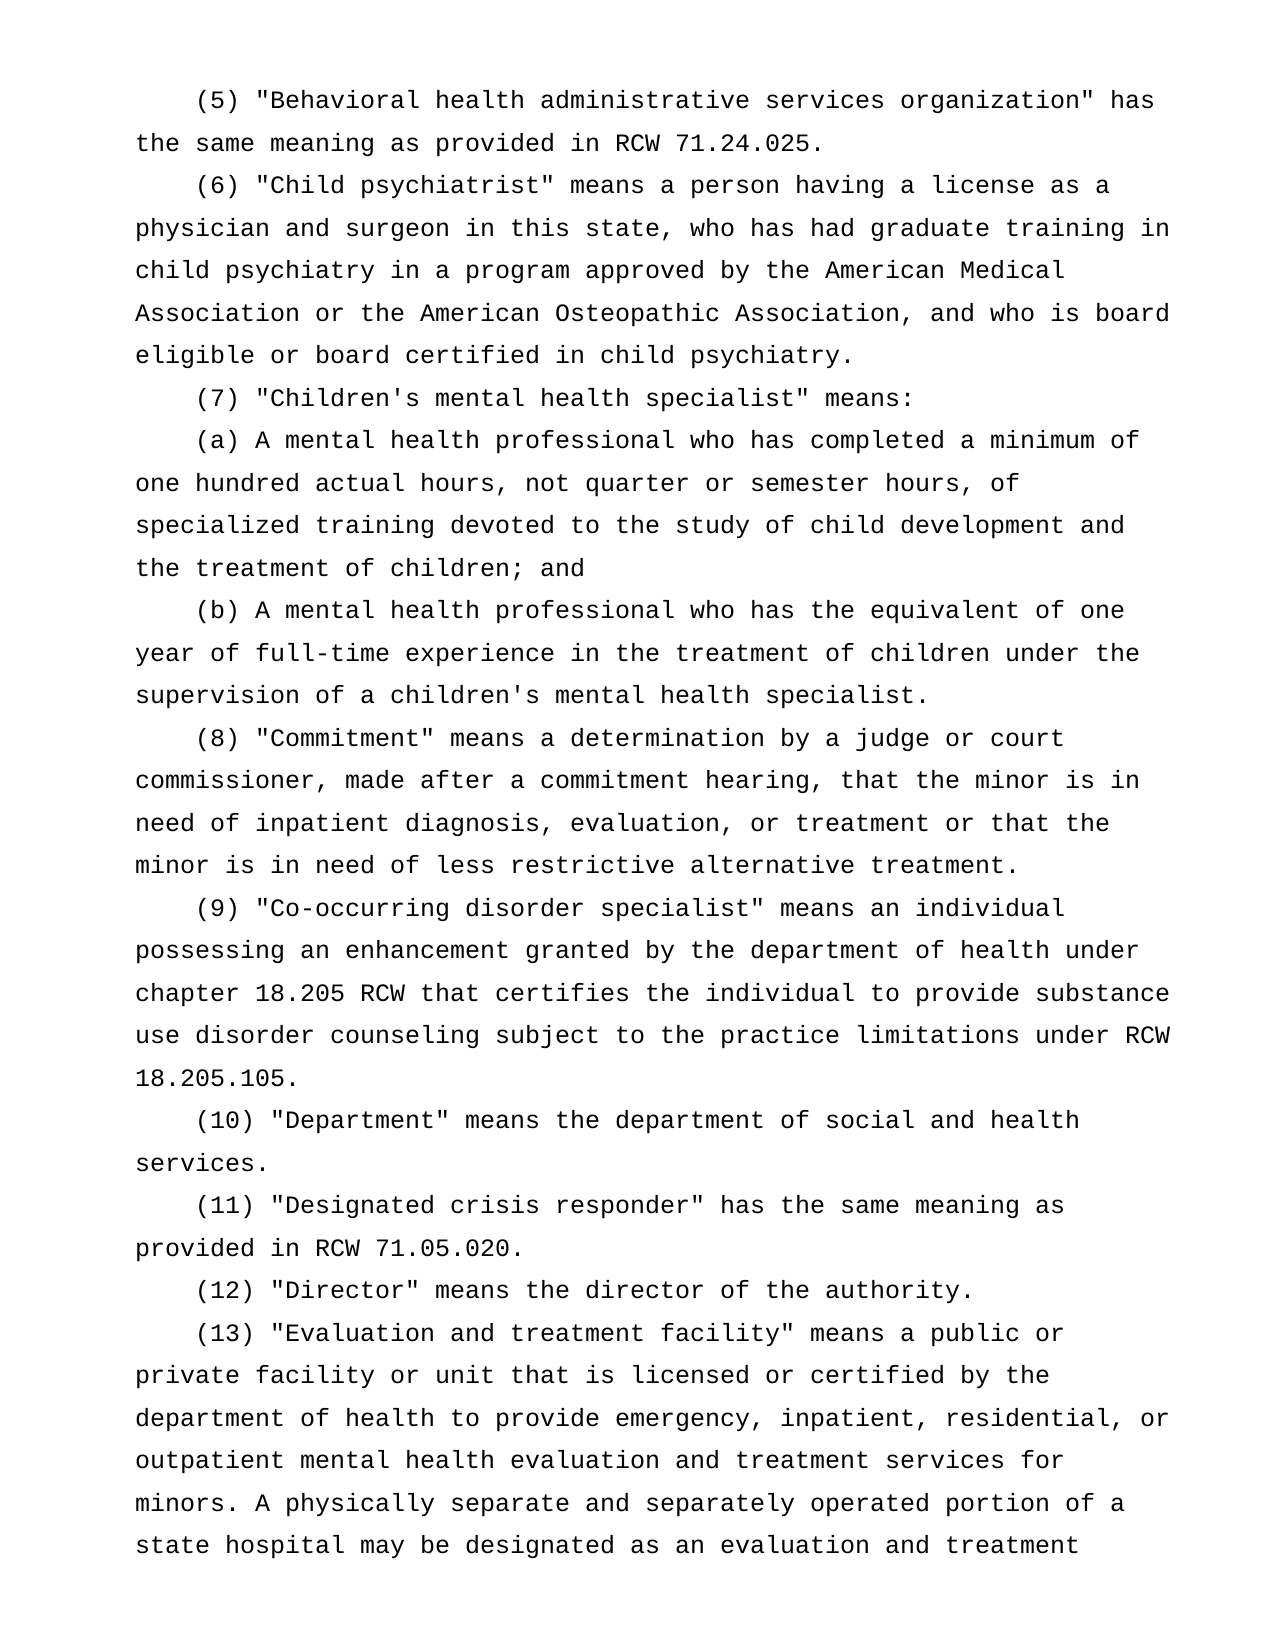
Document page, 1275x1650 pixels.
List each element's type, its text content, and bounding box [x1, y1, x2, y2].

text (6) "Child psychiatrist" means a person having a license as a physician and surgeon in this state, who has had graduate training in child psychiatry in a program approved by the American Medical Association or the American Osteopathic Association, and who is board eligible or board certified in child psychiatry. [135, 160, 1170, 372]
text (12) "Director" means the director of the authority. [135, 1265, 1170, 1307]
text (b) A mental health professional who has the equivalent of one year of full-time experience in the treatment of children under the supervision of a children's mental health specialist. [135, 585, 1170, 712]
text (11) "Designated crisis responder" has the same meaning as provided in RCW 71.05.020. [135, 1180, 1170, 1265]
text (10) "Department" means the department of social and health services. [135, 1095, 1170, 1180]
text (7) "Children's mental health specialist" means: [135, 372, 1170, 415]
text (5) "Behavioral health administrative services organization" has the same meaning as provided in RCW 71.24.025. [135, 75, 1170, 160]
text (9) "Co-occurring disorder specialist" means an individual possessing an enhancement granted by the department of health under chapter 18.205 RCW that certifies the individual to provide substance use disorder counseling subject to the practice limitations under RCW 18.205.105. [135, 882, 1170, 1095]
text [135, 1307, 1170, 1562]
text (a) A mental health professional who has completed a minimum of one hundred actual hours, not quarter or semester hours, of specialized training devoted to the study of child development and the treatment of children; and [135, 415, 1170, 585]
text (8) "Commitment" means a determination by a judge or court commissioner, made after a commitment hearing, that the minor is in need of inpatient diagnosis, evaluation, or treatment or that the minor is in need of less restrictive alternative treatment. [135, 712, 1170, 882]
